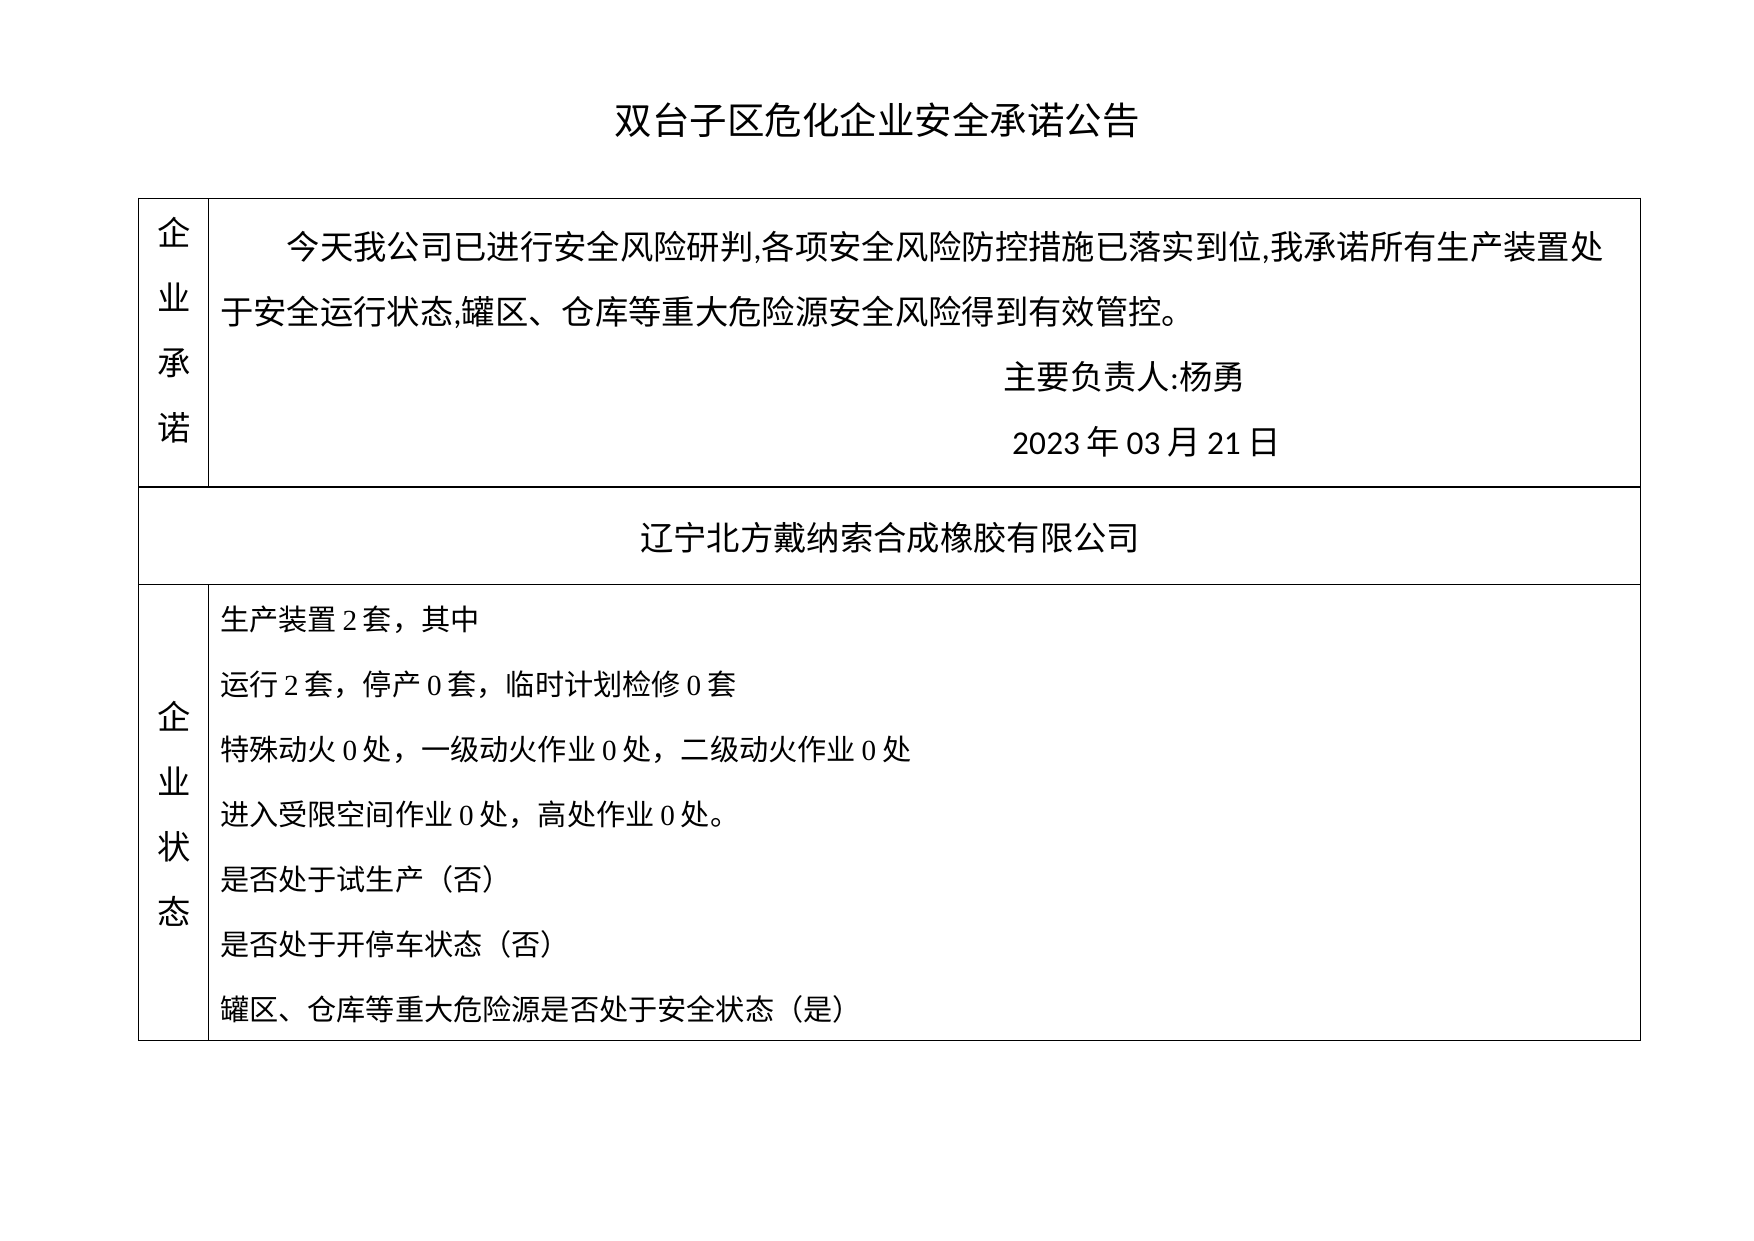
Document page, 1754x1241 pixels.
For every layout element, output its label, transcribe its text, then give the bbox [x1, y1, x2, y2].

table_cell 生产装置2套，其中 运行2套，停产0套，临时计划检修0套 特殊动火0处，一级动火作业0处，二级动火作业0处 进入受限空间作业0处，高处作业0处。 是否处于试生产（否） 是否处于开停车状态（否） 罐区、仓库等重大危险源是否处于安全状态（是） [209, 585, 1640, 1040]
table_cell 今天我公司已进行安全风险研判,各项安全风险防控措施已落实到位,我承诺所有生产装置处于安全运行状态,罐区、仓库等重大危险源安全风险得到有效管控。 主要负责人:杨勇 2023年03月21日 [209, 199, 1640, 486]
table_cell 企业状态 [139, 585, 208, 1040]
table_cell 企业承诺 [139, 199, 208, 486]
table_header 辽宁北方戴纳索合成橡胶有限公司 [139, 488, 1640, 584]
